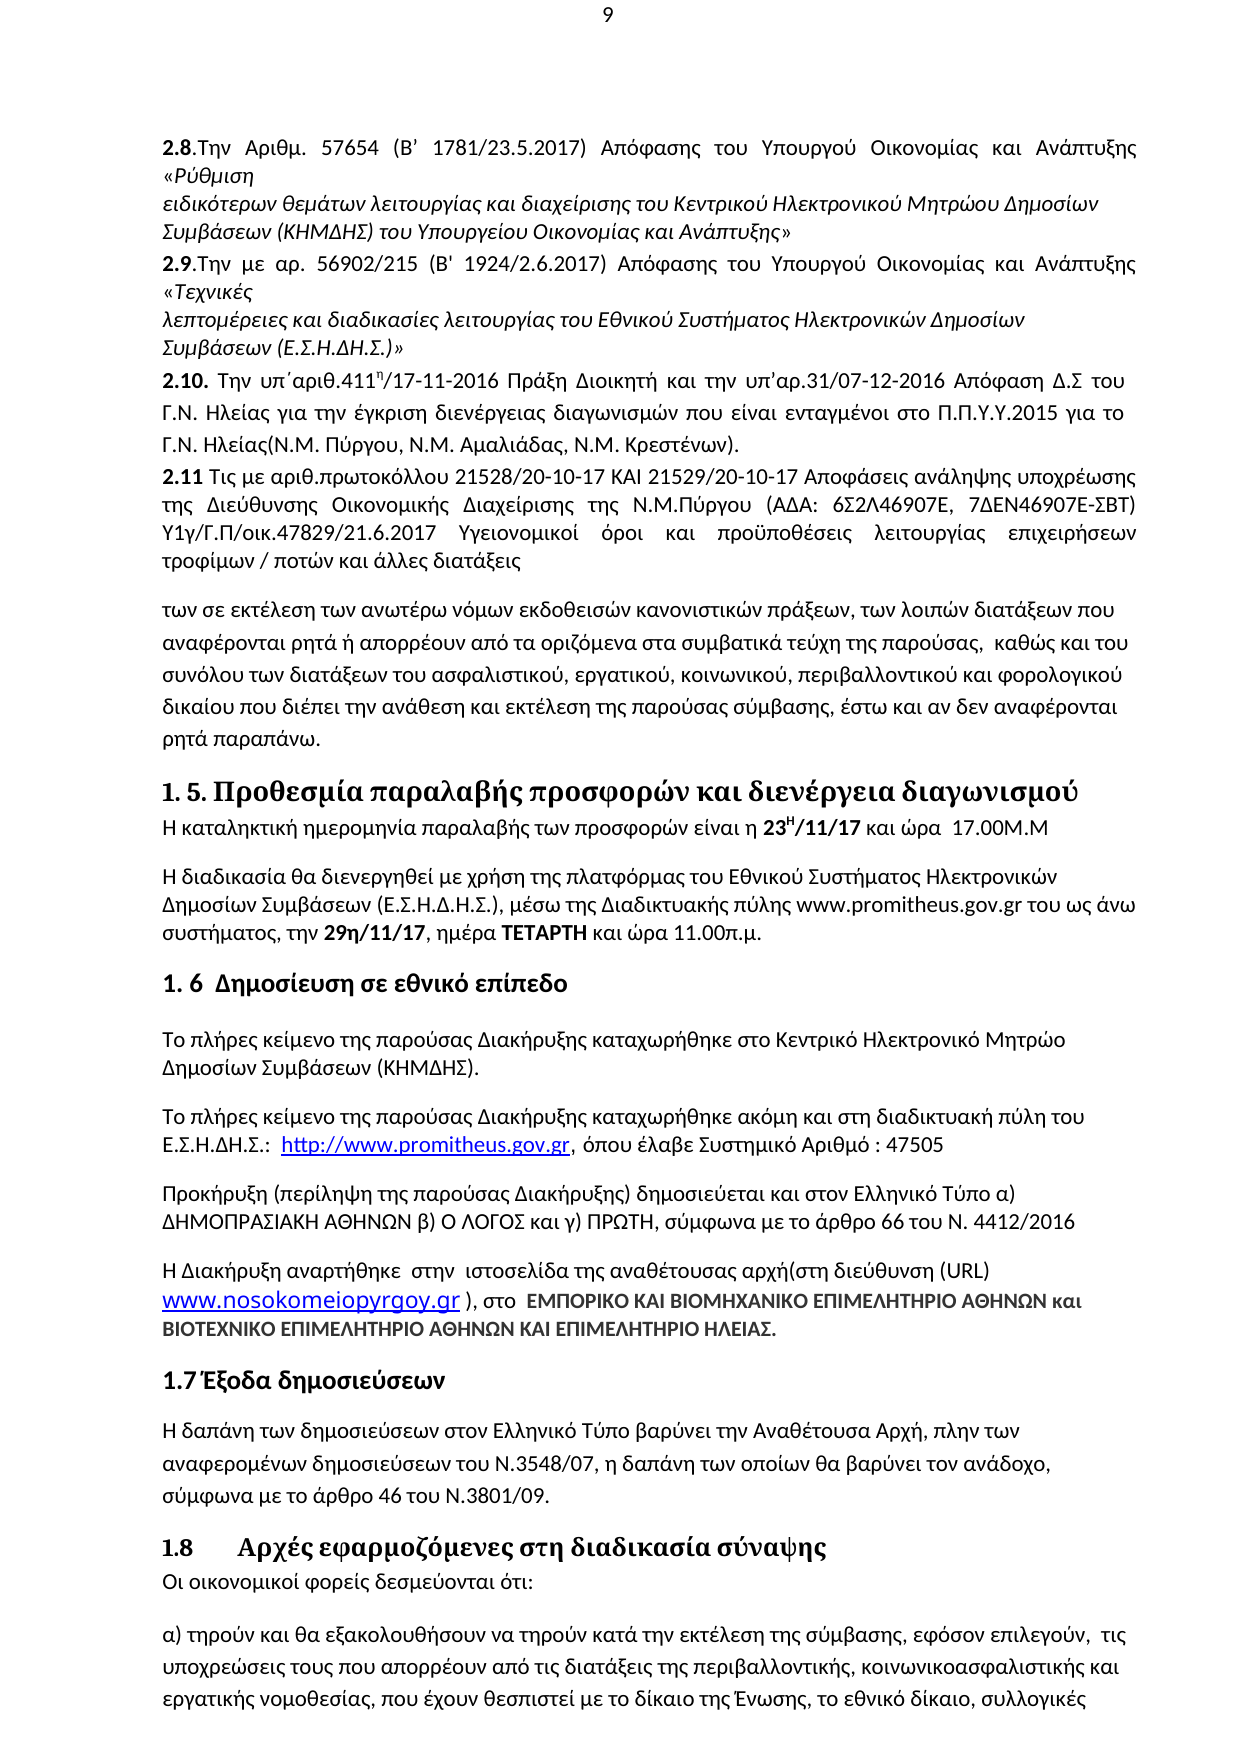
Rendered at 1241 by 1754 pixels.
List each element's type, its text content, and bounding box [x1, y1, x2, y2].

list 2.10. Την υπ΄αριθ.411η/17-11-2016 Πράξη Διοικητή και την υπ’αρ.31/07-12-2016 Απόφαση Δ.Σ του Γ.Ν. Ηλείας για την έγκριση διενέργειας διαγωνισμών που είναι ενταγμένοι στο Π.Π.Υ.Υ.2015 για το Γ.Ν. Ηλείας(Ν.Μ. Πύργου, Ν.Μ. Αμαλιάδας, Ν.Μ. Κρεστένων). [162, 366, 1125, 458]
text Οι οικονομικοί φορείς δεσμεύονται ότι: [162, 1567, 1138, 1595]
text 1.7 Έξοδα δημοσιεύσεων [162, 1363, 1138, 1396]
text Η καταληκτική ημερομηνία παραλαβής των προσφορών είναι η 23Η/11/17 και ώρα 17.00Μ.Μ [162, 813, 1138, 841]
text Η δαπάνη των δημοσιεύσεων στον Ελληνικό Τύπο βαρύνει την Αναθέτουσα Αρχή, πλην των αναφερομένων δημοσιεύσεων του Ν.3548/07, η δαπάνη των οποίων θα βαρύνει τον ανάδοχο, σύμφωνα με το άρθρο 46 του Ν.3801/09. [162, 1417, 1138, 1509]
text Το πλήρες κείμενο της παρούσας Διακήρυξης καταχωρήθηκε ακόμη και στη διαδικτυακή πύλη του Ε.Σ.Η.ΔΗ.Σ.: http://www.promitheus.gov.gr, όπου έλαβε Συστημικό Αριθμό : 47505 [162, 1102, 1138, 1158]
text 2.11 Τις με αριθ.πρωτοκόλλου 21528/20-10-17 ΚΑΙ 21529/20-10-17 Αποφάσεις ανάληψης υποχρέωσης της Διεύθυνσης Οικονομικής Διαχείρισης της Ν.Μ.Πύργου (ΑΔΑ: 6Σ2Λ46907Ε, 7ΔΕΝ46907Ε-ΣΒΤ) Υ1γ/Γ.Π/οικ.47829/21.6.2017 Υγειονομικοί όροι και προϋποθέσεις λειτουργίας επιχειρήσεων τροφίμων / ποτών και άλλες διατάξεις [162, 462, 1138, 574]
text λεπτομέρειες και διαδικασίες λειτουργίας του Εθνικού Συστήματος Ηλεκτρονικών Δημοσίων [162, 305, 1138, 333]
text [162, 1620, 1138, 1712]
text Προκήρυξη (περίληψη της παρούσας Διακήρυξης) δημοσιεύεται και στον Ελληνικό Τύπο α) ΔΗΜΟΠΡΑΣΙΑΚΗ ΑΘΗΝΩΝ β) Ο ΛΟΓΟΣ και γ) ΠΡΩΤΗ, σύμφωνα με το άρθρο 66 του Ν. 4412/2016 [162, 1179, 1138, 1235]
text 2.8.Την Αριθμ. 57654 (Β’ 1781/23.5.2017) Απόφασης του Υπουργού Οικονομίας και Ανάπτυξης «Ρύθμιση [162, 133, 1138, 189]
text 1. 6 Δημοσίευση σε εθνικό επίπεδο [162, 967, 1138, 1000]
text ειδικότερων θεμάτων λειτουργίας και διαχείρισης του Κεντρικού Ηλεκτρονικού Μητρώου Δημοσίων [162, 189, 1138, 217]
text Η διαδικασία θα διενεργηθεί με χρήση της πλατφόρμας του Εθνικού Συστήματος Ηλεκτρονικών Δημοσίων Συμβάσεων (Ε.Σ.Η.Δ.Η.Σ.), μέσω της Διαδικτυακής πύλης www.promitheus.gov.gr του ως άνω συστήματος, την 29η/11/17, ημέρα ΤΕΤΑΡΤΗ και ώρα 11.00π.μ. [162, 862, 1138, 946]
subtitle 1. 5. Προθεσμία παραλαβής προσφορών και διενέργεια διαγωνισμού [162, 777, 1138, 808]
list Συμβάσεων (Ε.Σ.Η.ΔΗ.Σ.)» [162, 333, 1125, 361]
text Η Διακήρυξη αναρτήθηκε στην ιστοσελίδα της αναθέτουσας αρχή(στη διεύθυνση (URL) www.nosokomeiopyrgoy.gr ), στο ΕΜΠΟΡΙΚΟ ΚΑΙ ΒΙΟΜΗΧΑΝΙΚΟ ΕΠΙΜΕΛΗΤΗΡΙΟ ΑΘΗΝΩΝ και ΒΙΟΤΕΧΝΙΚΟ ΕΠΙΜΕΛΗΤΗΡΙΟ ΑΘΗΝΩΝ ΚΑΙ ΕΠΙΜΕΛΗΤΗΡΙΟ ΗΛΕΙΑΣ. [162, 1256, 1138, 1342]
text των σε εκτέλεση των ανωτέρω νόμων εκδοθεισών κανονιστικών πράξεων, των λοιπών διατάξεων που αναφέρονται ρητά ή απορρέουν από τα οριζόμενα στα συμβατικά τεύχη της παρούσας, καθώς και του συνόλου των διατάξεων του ασφαλιστικού, εργατικού, κοινωνικού, περιβαλλοντικού και φορολογικού δικαίου που διέπει την ανάθεση και εκτέλεση της παρούσας σύμβασης, έστω και αν δεν αναφέρονται ρητά παραπάνω. [162, 595, 1138, 752]
list Συμβάσεων (ΚΗΜΔΗΣ) του Υπουργείου Οικονομίας και Ανάπτυξης» [162, 217, 1125, 245]
text Το πλήρες κείμενο της παρούσας Διακήρυξης καταχωρήθηκε στο Κεντρικό Ηλεκτρονικό Μητρώο Δημοσίων Συμβάσεων (ΚΗΜΔΗΣ). [162, 1025, 1138, 1081]
text 2.9.Την με αρ. 56902/215 (Β' 1924/2.6.2017) Απόφασης του Υπουργού Οικονομίας και Ανάπτυξης «Τεχνικές [162, 249, 1138, 305]
subtitle 1.8 Αρχές εφαρμοζόμενες στη διαδικασία σύναψης [162, 1534, 1138, 1563]
